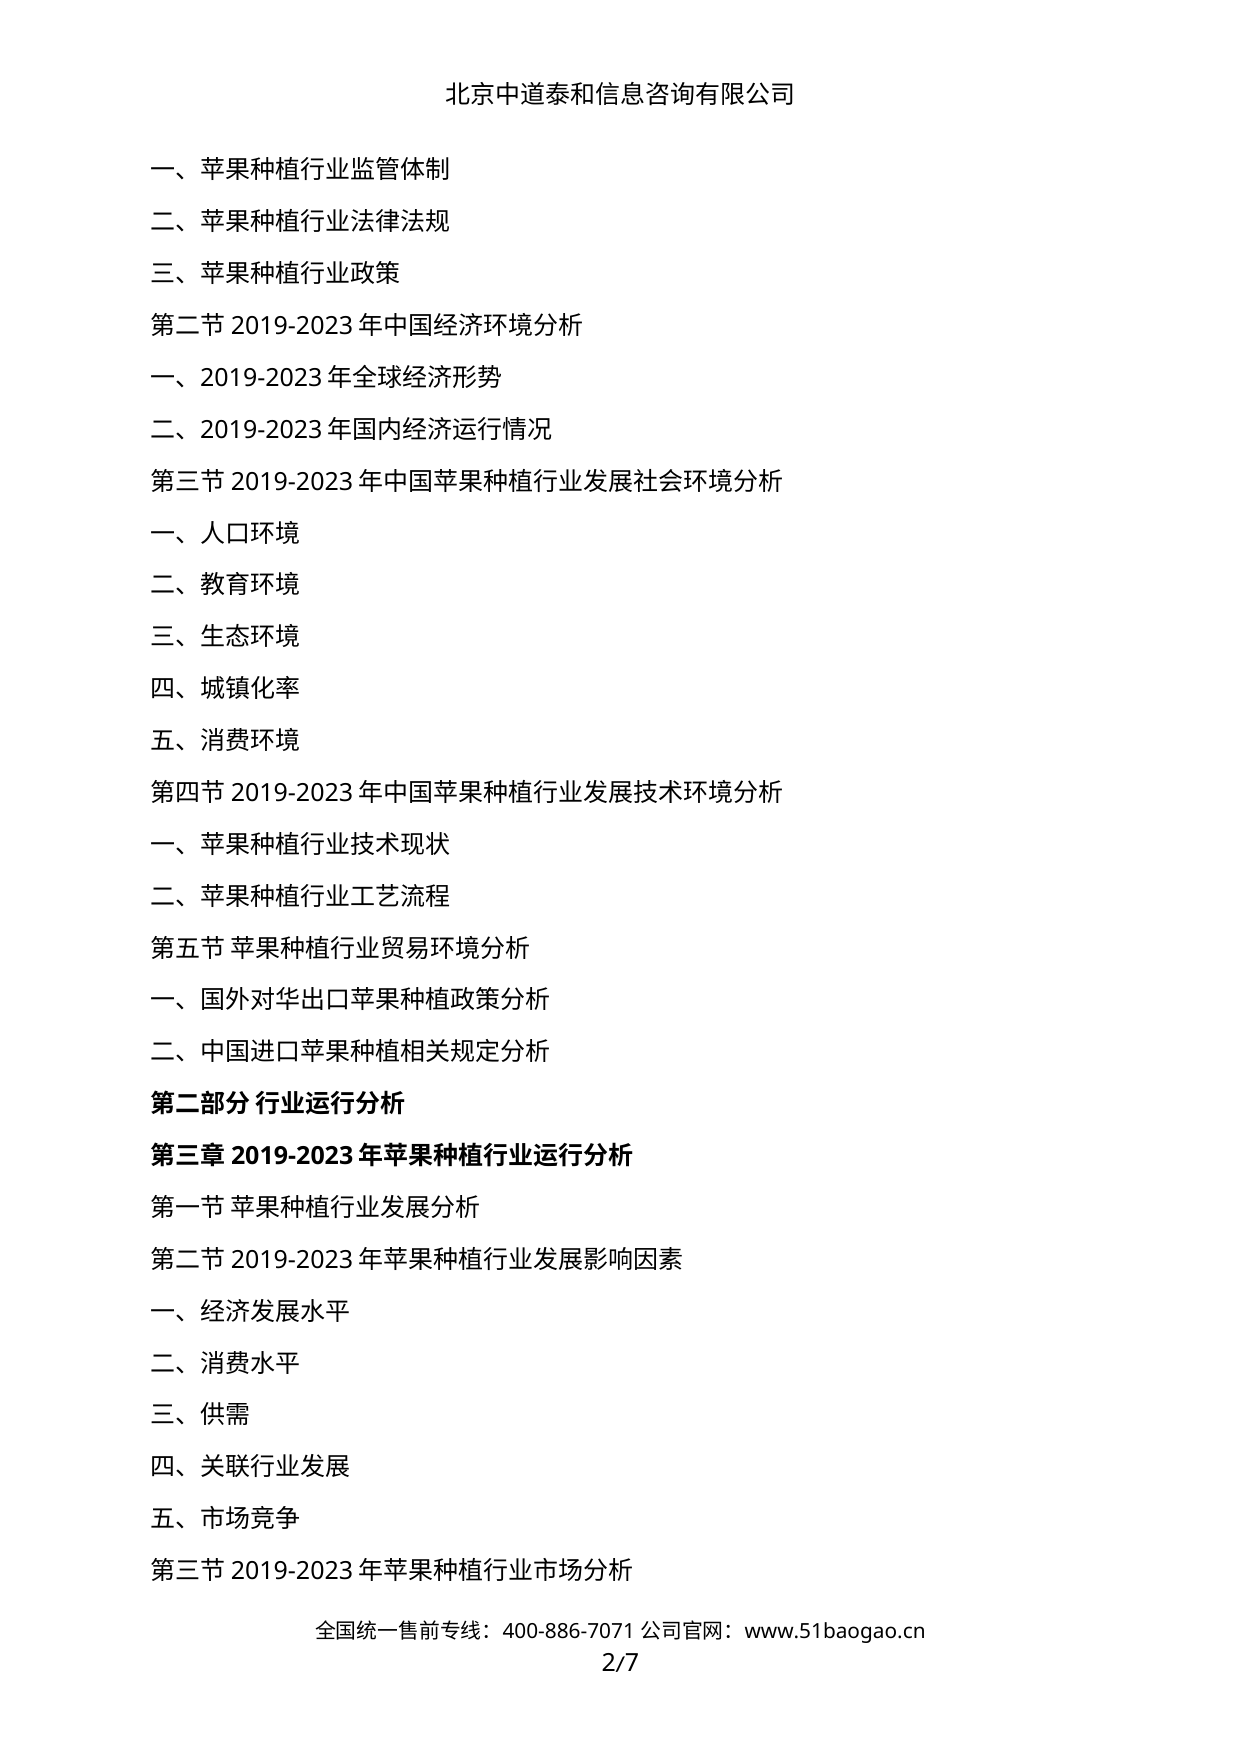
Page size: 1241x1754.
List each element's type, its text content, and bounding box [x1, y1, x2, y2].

text 五、消费环境 [150, 721, 1090, 757]
text 一、2019-2023年全球经济形势 [150, 357, 1090, 394]
text 一、苹果种植行业技术现状 [150, 824, 1090, 861]
text 一、国外对华出口苹果种植政策分析 [150, 980, 1090, 1016]
text 二、苹果种植行业法律法规 [150, 202, 1090, 238]
text 三、供需 [150, 1395, 1090, 1431]
text 四、关联行业发展 [150, 1447, 1090, 1483]
text 一、人口环境 [150, 513, 1090, 549]
text 五、市场竞争 [150, 1499, 1090, 1535]
text 四、城镇化率 [150, 669, 1090, 705]
text 二、苹果种植行业工艺流程 [150, 876, 1090, 912]
text 第四节 2019-2023年中国苹果种植行业发展技术环境分析 [150, 772, 1090, 809]
text 第一节 苹果种植行业发展分析 [150, 1187, 1090, 1224]
text 三、苹果种植行业政策 [150, 254, 1090, 290]
text 第二部分 行业运行分析 [150, 1084, 1090, 1120]
text 二、教育环境 [150, 565, 1090, 601]
text 二、中国进口苹果种植相关规定分析 [150, 1032, 1090, 1068]
text 一、经济发展水平 [150, 1291, 1090, 1327]
text 二、2019-2023年国内经济运行情况 [150, 409, 1090, 446]
text 三、生态环境 [150, 617, 1090, 653]
text 第二节 2019-2023年苹果种植行业发展影响因素 [150, 1239, 1090, 1276]
text 第五节 苹果种植行业贸易环境分析 [150, 928, 1090, 964]
text 第二节 2019-2023年中国经济环境分析 [150, 306, 1090, 342]
text 第三节 2019-2023年苹果种植行业市场分析 [150, 1551, 1090, 1587]
text 一、苹果种植行业监管体制 [150, 150, 1090, 186]
text 第三节 2019-2023年中国苹果种植行业发展社会环境分析 [150, 461, 1090, 497]
text 二、消费水平 [150, 1343, 1090, 1379]
text 第三章 2019-2023年苹果种植行业运行分析 [150, 1136, 1090, 1172]
